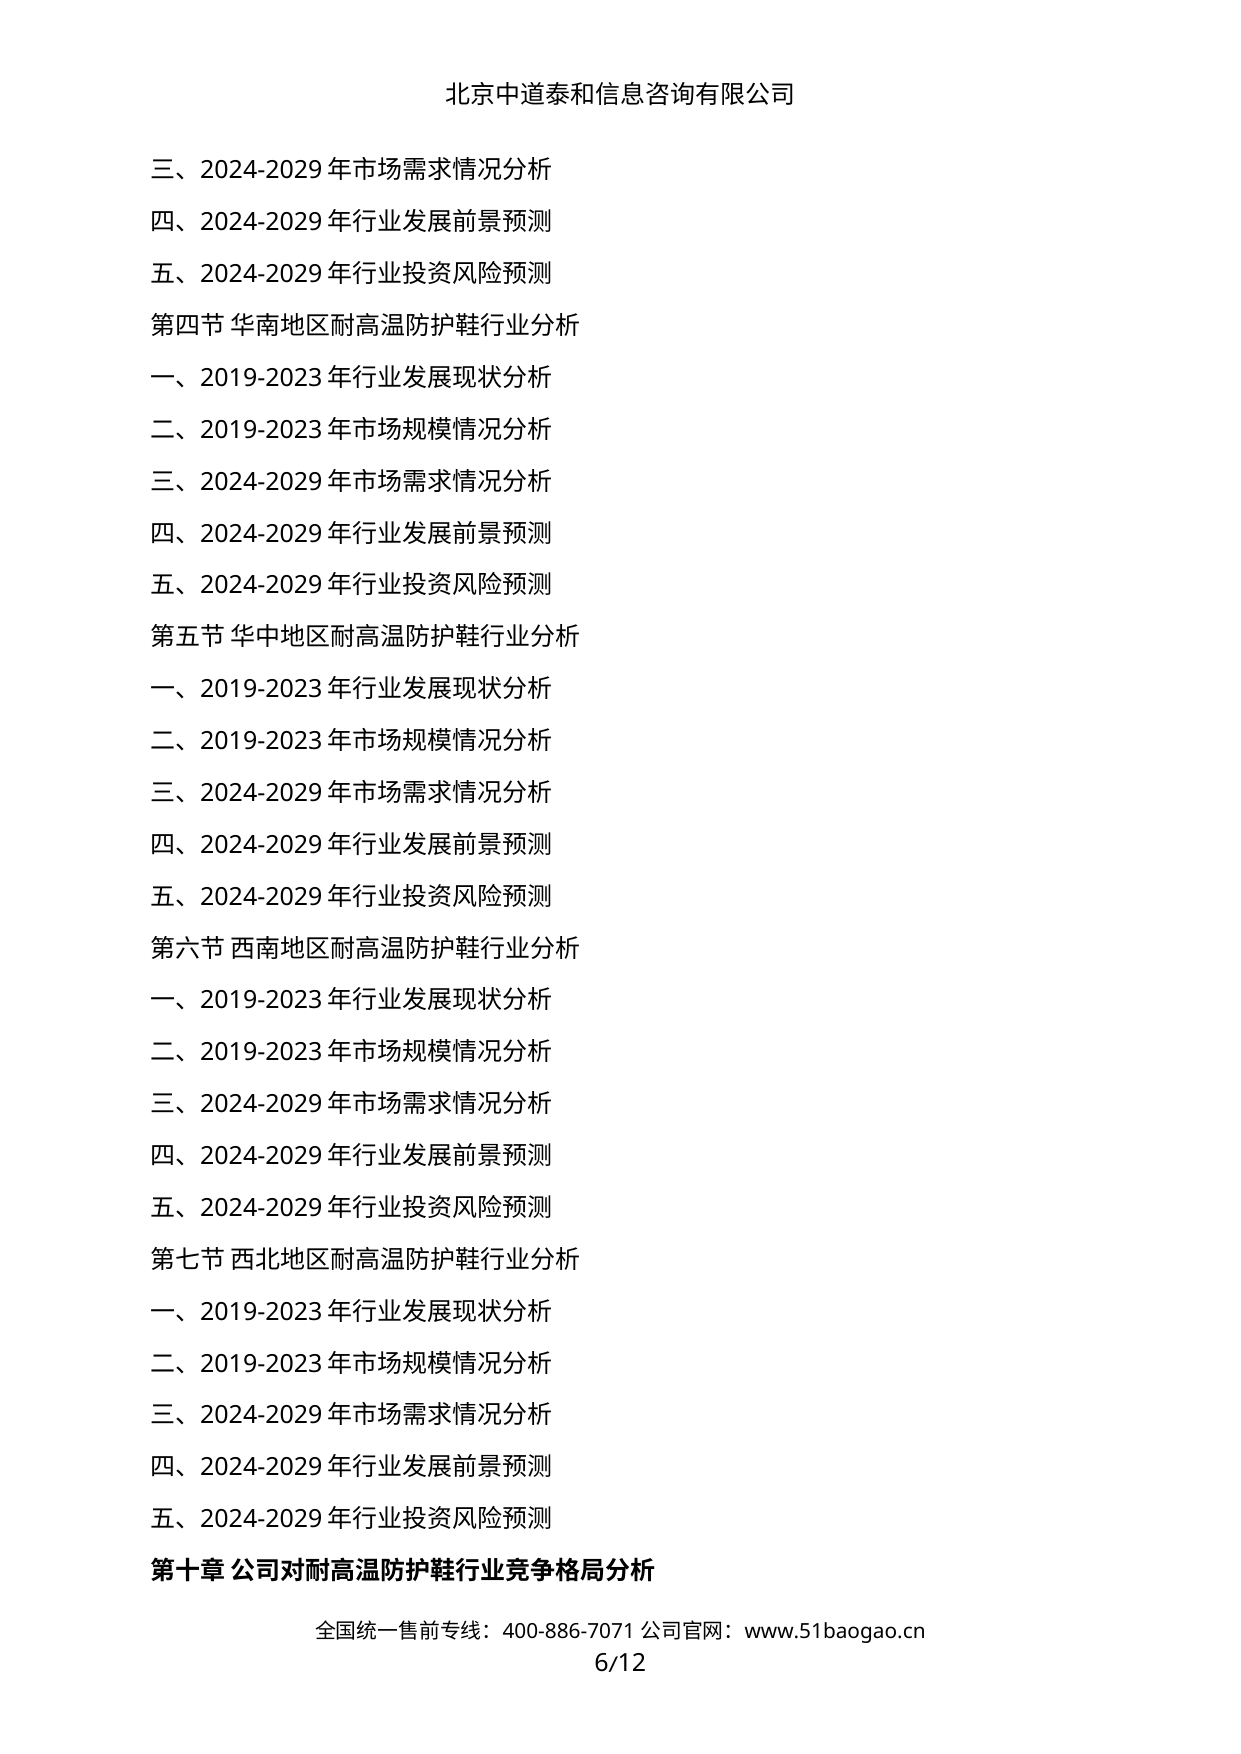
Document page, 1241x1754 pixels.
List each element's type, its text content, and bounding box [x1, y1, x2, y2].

text 一、2019-2023年行业发展现状分析 [150, 669, 1090, 705]
text 第五节 华中地区耐高温防护鞋行业分析 [150, 617, 1090, 653]
text 四、2024-2029年行业发展前景预测 [150, 824, 1090, 861]
text 一、2019-2023年行业发展现状分析 [150, 980, 1090, 1016]
text 三、2024-2029年市场需求情况分析 [150, 150, 1090, 186]
text 四、2024-2029年行业发展前景预测 [150, 202, 1090, 238]
text 四、2024-2029年行业发展前景预测 [150, 1447, 1090, 1483]
text 四、2024-2029年行业发展前景预测 [150, 513, 1090, 549]
text 二、2019-2023年市场规模情况分析 [150, 721, 1090, 757]
text 三、2024-2029年市场需求情况分析 [150, 1395, 1090, 1431]
text 三、2024-2029年市场需求情况分析 [150, 461, 1090, 497]
text 一、2019-2023年行业发展现状分析 [150, 1291, 1090, 1327]
text 二、2019-2023年市场规模情况分析 [150, 1032, 1090, 1068]
text 五、2024-2029年行业投资风险预测 [150, 254, 1090, 290]
text 五、2024-2029年行业投资风险预测 [150, 1187, 1090, 1224]
text 五、2024-2029年行业投资风险预测 [150, 1499, 1090, 1535]
text 第六节 西南地区耐高温防护鞋行业分析 [150, 928, 1090, 964]
text 第七节 西北地区耐高温防护鞋行业分析 [150, 1239, 1090, 1276]
text 三、2024-2029年市场需求情况分析 [150, 1084, 1090, 1120]
text 第四节 华南地区耐高温防护鞋行业分析 [150, 306, 1090, 342]
text 二、2019-2023年市场规模情况分析 [150, 1343, 1090, 1379]
text 四、2024-2029年行业发展前景预测 [150, 1136, 1090, 1172]
text 一、2019-2023年行业发展现状分析 [150, 357, 1090, 394]
text 五、2024-2029年行业投资风险预测 [150, 876, 1090, 912]
text 三、2024-2029年市场需求情况分析 [150, 772, 1090, 809]
text 二、2019-2023年市场规模情况分析 [150, 409, 1090, 446]
text 第十章 公司对耐高温防护鞋行业竞争格局分析 [150, 1551, 1090, 1587]
text 五、2024-2029年行业投资风险预测 [150, 565, 1090, 601]
